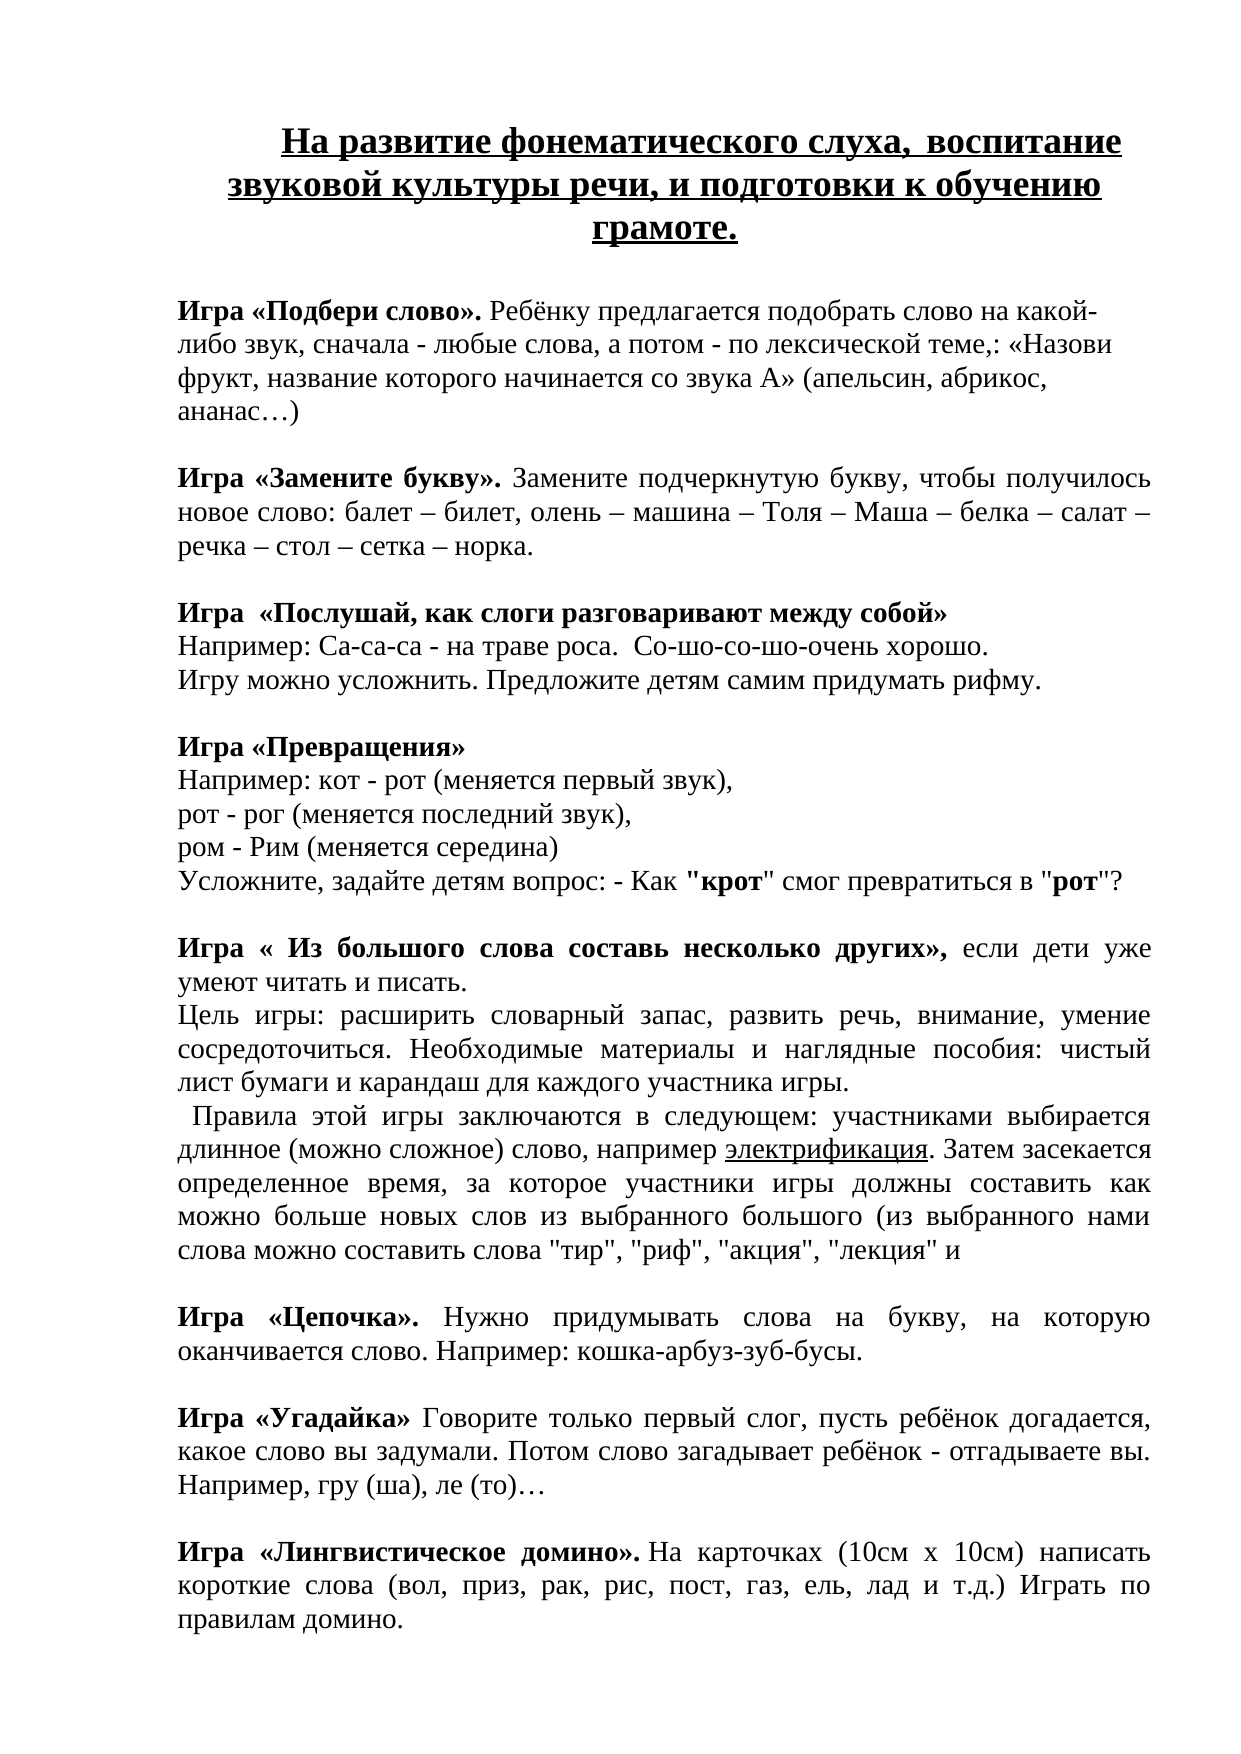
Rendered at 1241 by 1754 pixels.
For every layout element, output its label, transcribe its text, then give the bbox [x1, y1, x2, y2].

text Игра «Цепочка». Нужно придумывать слова на букву, на которую оканчивается слово. Например: кошка-арбуз-зуб-бусы. [177, 1299, 1152, 1366]
text Правила этой игры заключаются в следующем: участниками выбирается длинное (можно сложное) слово, например электрификация. Затем засекается определенное время, за которое участники игры должны составить как можно больше новых слов из выбранного большого (из выбранного нами слова можно составить слова "тир", "риф", "акция", "лекция" и [177, 1098, 1152, 1266]
text Игра «Послушай, как слоги разговаривают между собой» [177, 595, 1152, 628]
text Игра «Угадайка» Говорите только первый слог, пусть ребёнок догадается, какое слово вы задумали. Потом слово загадывает ребёнок - отгадываете вы. Например, гру (ша), ле (то)… [177, 1400, 1152, 1500]
text Игра «Замените букву». Замените подчеркнутую букву, чтобы получилось новое слово: балет – билет, олень – машина – Толя – Маша – белка – салат – речка – стол – сетка – норка. [177, 461, 1152, 561]
text Например: Са-са-са - на траве роса. Со-шо-со-шо-очень хорошо. [177, 628, 1152, 662]
text рот - рог (меняется последний звук), [177, 796, 1152, 829]
text Игру можно усложнить. Предложите детям самим придумать рифму. [177, 662, 1152, 695]
text Например: кот - рот (меняется первый звук), [177, 762, 1152, 796]
text Игра «Подбери слово». Ребёнку предлагается подобрать слово на какой- либо звук, сначала - любые слова, а потом - по лексической теме,: «Назови фрукт, название которого начинается со звука А» (апельсин, абрикос, ананас…) [177, 293, 1152, 427]
text Игра « Из большого слова составь несколько других», если дети уже умеют читать и писать. [177, 930, 1152, 997]
text Цель игры: расширить словарный запас, развить речь, внимание, умение сосредоточиться. Необходимые материалы и наглядные пособия: чистый лист бумаги и карандаш для каждого участника игры. [177, 997, 1152, 1098]
text На развитие фонематического слуха, воспитание звуковой культуры речи, и подготовки к обучению грамоте. [177, 118, 1152, 247]
text Игра «Превращения» [177, 729, 1152, 762]
text Усложните, задайте детям вопрос: - Как "крот" смог превратиться в "рот"? [177, 863, 1152, 897]
text ром - Рим (меняется середина) [177, 829, 1152, 863]
text Игра «Лингвистическое домино». На карточках (10см х 10см) написать короткие слова (вол, приз, рак, рис, пост, газ, ель, лад и т.д.) Играть по правилам домино. [177, 1534, 1152, 1634]
